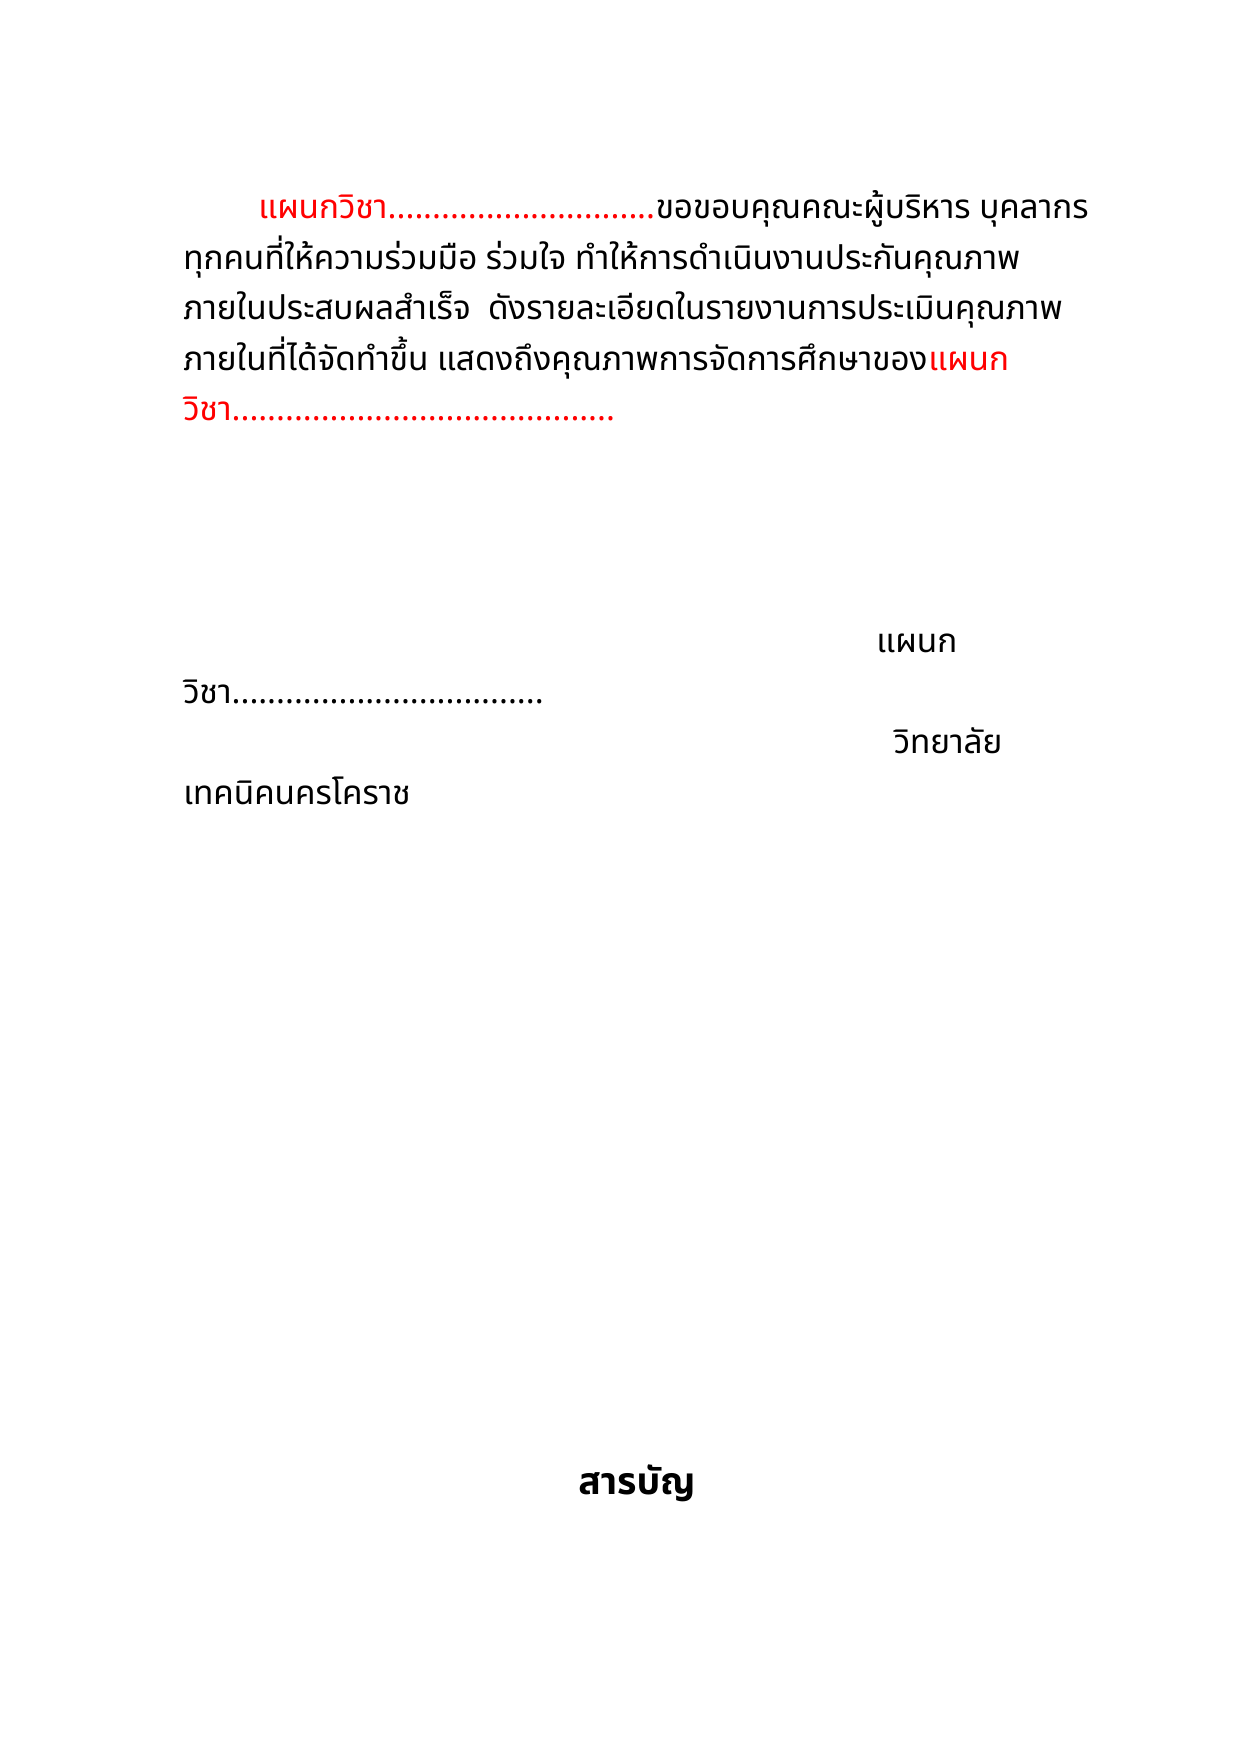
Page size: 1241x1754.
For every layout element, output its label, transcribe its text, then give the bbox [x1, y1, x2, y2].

text แผนกวิชา..............................ขอขอบคุณคณะผู้บริหาร บุคลากรทุกคนที่ให้ความร่วมมือ ร่วมใจ ทำให้การดำเนินงานประกันคุณภาพภายในประสบผลสำเร็จ ดังรายละเอียดในรายงานการประเมินคุณภาพภายในที่ได้จัดทำขึ้น แสดงถึงคุณภาพการจัดการศึกษาของแผนกวิชา........................................... [183, 183, 1090, 436]
text วิทยาลัยเทคนิคนครโคราช [183, 718, 1090, 819]
text สารบัญ [183, 1455, 1090, 1512]
text แผนกวิชา................................... [183, 617, 1090, 718]
